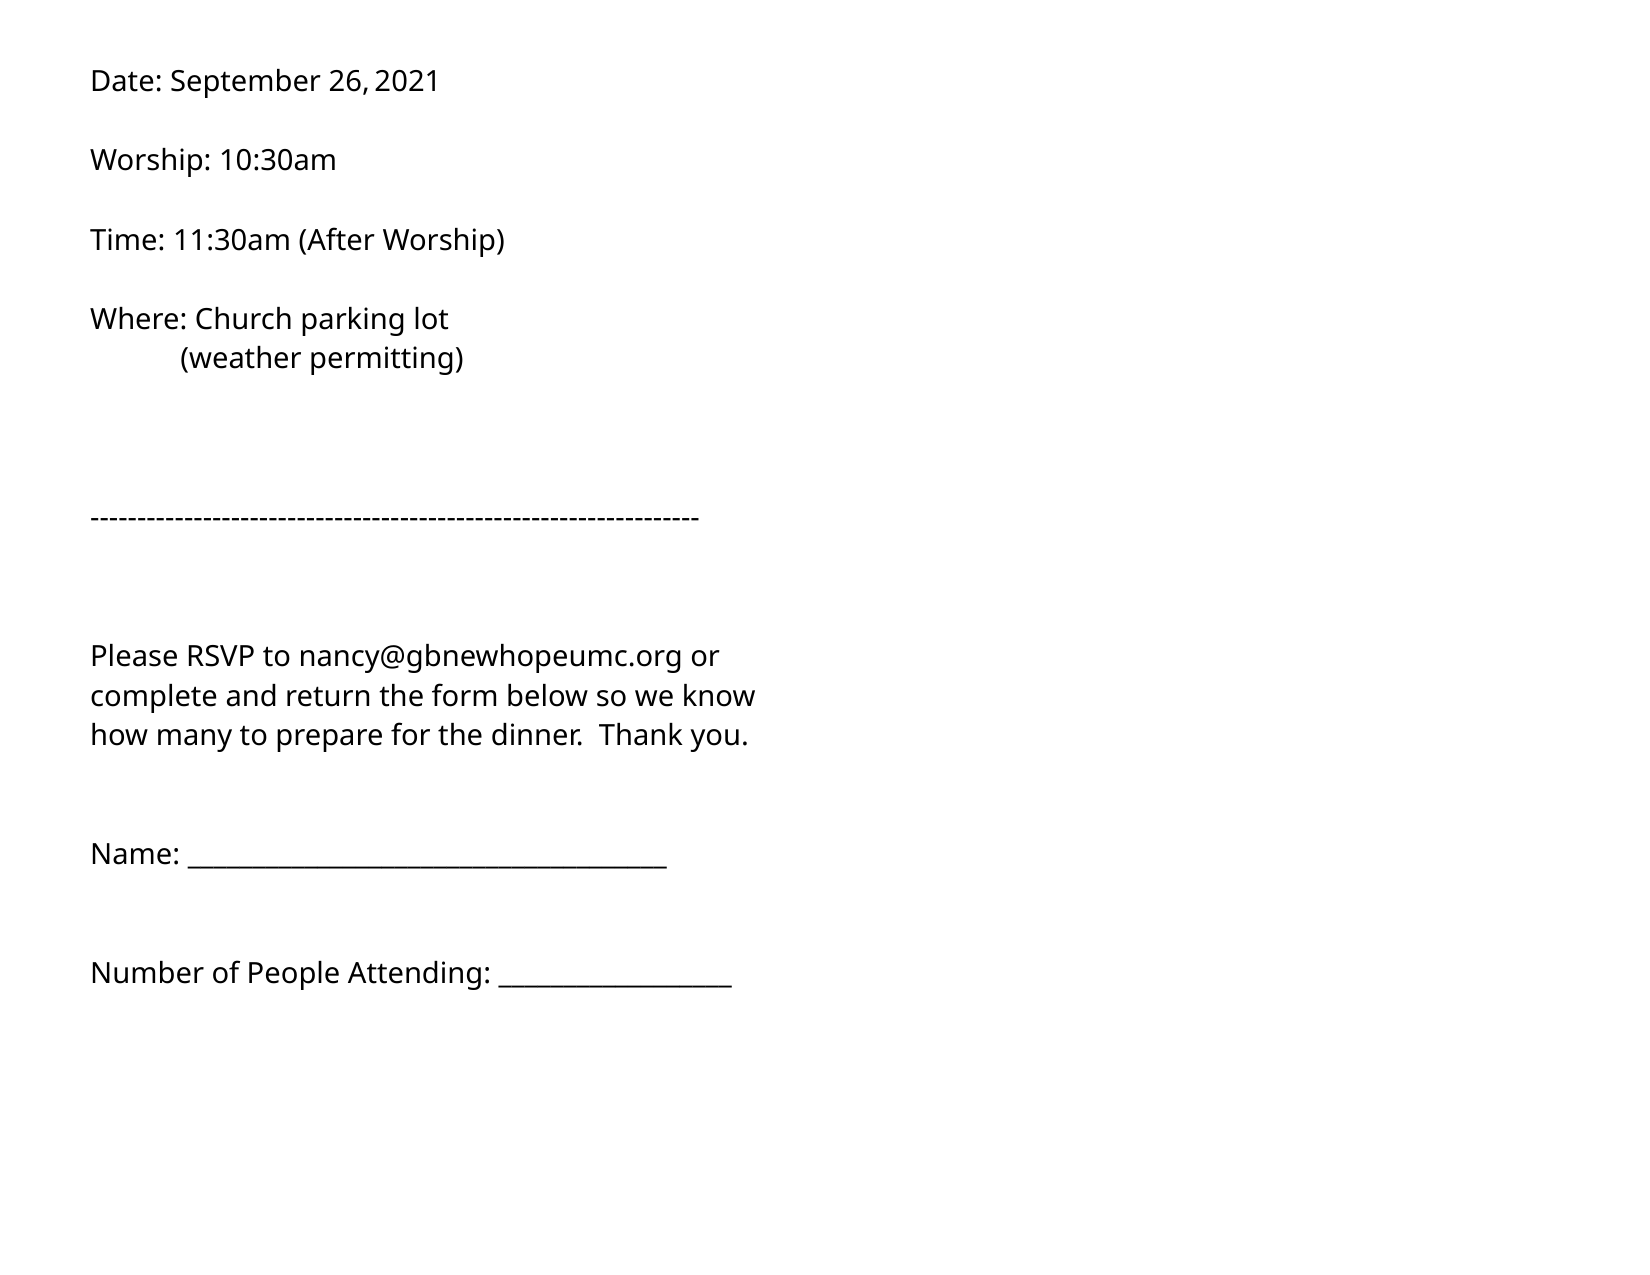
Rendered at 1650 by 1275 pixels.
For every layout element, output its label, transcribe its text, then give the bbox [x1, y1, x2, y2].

text ----------------------------------------------------------------- [90, 497, 787, 536]
text Please RSVP to nancy@gbnewhopeumc.org or complete and return the form below so we know how many to prepare for the dinner. Thank you. [90, 635, 787, 754]
text Where: Church parking lot [90, 298, 787, 338]
text Worship: 10:30am [90, 139, 787, 179]
text Name: _____________________________________ [90, 834, 787, 873]
text (weather permitting) [90, 338, 787, 377]
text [90, 60, 787, 100]
text Time: 11:30am (After Worship) [90, 219, 787, 258]
text Number of People Attending: __________________ [90, 953, 787, 992]
